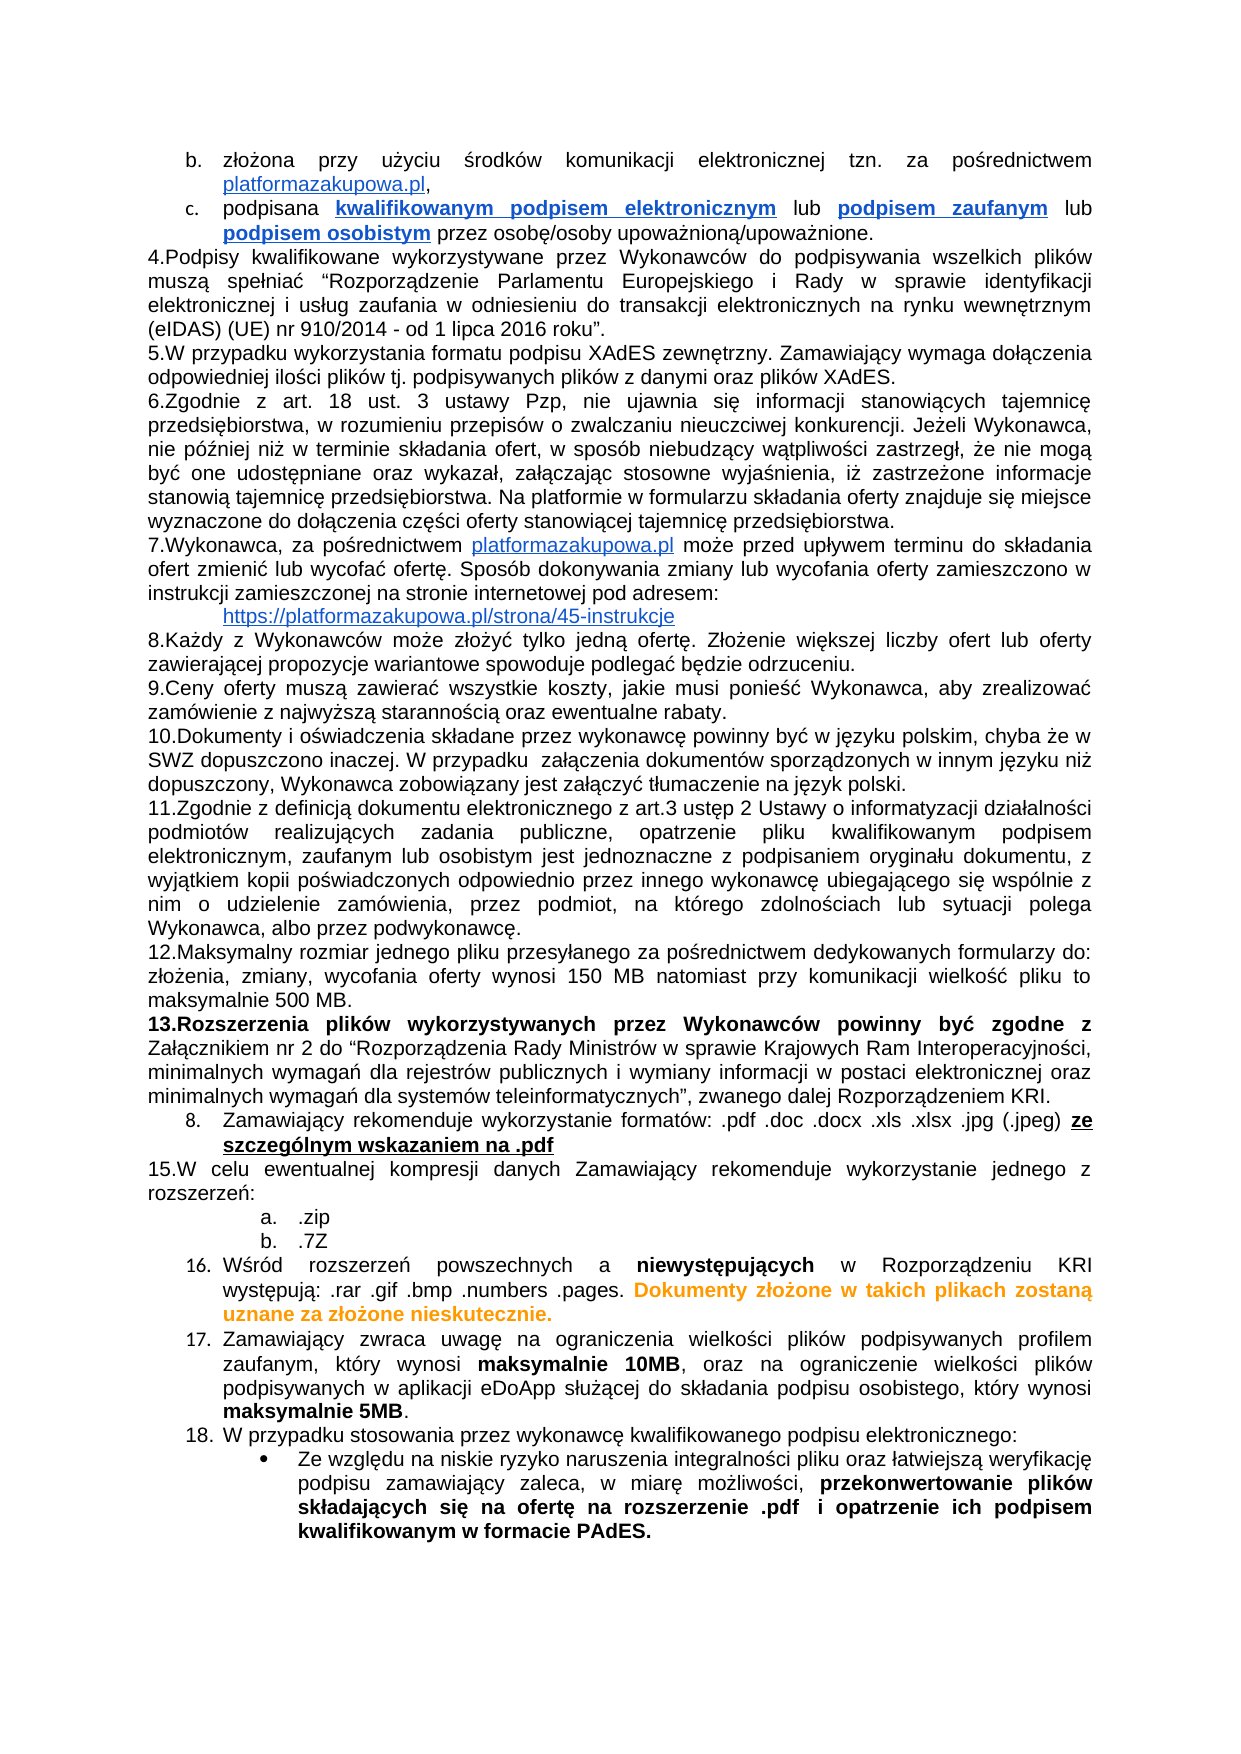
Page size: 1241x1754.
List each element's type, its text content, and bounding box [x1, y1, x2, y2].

text 11.Zgodnie z definicją dokumentu elektronicznego z art.3 ustęp 2 Ustawy o informatyzacji działalności podmiotów realizujących zadania publiczne, opatrzenie pliku kwalifikowanym podpisem elektronicznym, zaufanym lub osobistym jest jednoznaczne z podpisaniem oryginału dokumentu, z wyjątkiem kopii poświadczonych odpowiednio przez innego wykonawcę ubiegającego się wspólnie z nim o udzielenie zamówienia, przez podmiot, na którego zdolnościach lub sytuacji polega Wykonawca, albo przez podwykonawcę. [148, 796, 1093, 940]
list .zip [260, 1205, 1093, 1229]
text 9.Ceny oferty muszą zawierać wszystkie koszty, jakie musi ponieść Wykonawca, aby zrealizować zamówienie z najwyższą starannością oraz ewentualne rabaty. [148, 676, 1093, 724]
text 13.Rozszerzenia plików wykorzystywanych przez Wykonawców powinny być zgodne z Załącznikiem nr 2 do “Rozporządzenia Rady Ministrów w sprawie Krajowych Ram Interoperacyjności, minimalnych wymagań dla rejestrów publicznych i wymiany informacji w postaci elektronicznej oraz minimalnych wymagań dla systemów teleinformatycznych”, zwanego dalej Rozporządzeniem KRI. [148, 1012, 1093, 1107]
list Wśród rozszerzeń powszechnych a niewystępujących w Rozporządzeniu KRI występują: .rar .gif .bmp .numbers .pages. Dokumenty złożone w takich plikach zostaną uznane za złożone nieskutecznie. [185, 1253, 1093, 1326]
text 6.Zgodnie z art. 18 ust. 3 ustawy Pzp, nie ujawnia się informacji stanowiących tajemnicę przedsiębiorstwa, w rozumieniu przepisów o zwalczaniu nieuczciwej konkurencji. Jeżeli Wykonawca, nie później niż w terminie składania ofert, w sposób niebudzący wątpliwości zastrzegł, że nie mogą być one udostępniane oraz wykazał, załączając stosowne wyjaśnienia, iż zastrzeżone informacje stanowią tajemnicę przedsiębiorstwa. Na platformie w formularzu składania oferty znajduje się miejsce wyznaczone do dołączenia części oferty stanowiącej tajemnicę przedsiębiorstwa. [148, 389, 1093, 532]
list Zamawiający zwraca uwagę na ograniczenia wielkości plików podpisywanych profilem zaufanym, który wynosi maksymalnie 10MB, oraz na ograniczenie wielkości plików podpisywanych w aplikacji eDoApp służącej do składania podpisu osobistego, który wynosi maksymalnie 5MB. [185, 1326, 1093, 1423]
text 15.W celu ewentualnej kompresji danych Zamawiający rekomenduje wykorzystanie jednego z rozszerzeń: [148, 1157, 1093, 1205]
list Ze względu na niskie ryzyko naruszenia integralności pliku oraz łatwiejszą weryfikację podpisu zamawiający zaleca, w miarę możliwości, przekonwertowanie plików składających się na ofertę na rozszerzenie .pdf i opatrzenie ich podpisem kwalifikowanym w formacie PAdES. [260, 1447, 1093, 1543]
list .7Z [260, 1229, 1093, 1253]
text 12.Maksymalny rozmiar jednego pliku przesyłanego za pośrednictwem dedykowanych formularzy do: złożenia, zmiany, wycofania oferty wynosi 150 MB natomiast przy komunikacji wielkość pliku to maksymalnie 500 MB. [148, 940, 1093, 1012]
list Zamawiający rekomenduje wykorzystanie formatów: .pdf .doc .docx .xls .xlsx .jpg (.jpeg) ze szczególnym wskazaniem na .pdf [185, 1107, 1093, 1157]
text 7.Wykonawca, za pośrednictwem platformazakupowa.pl może przed upływem terminu do składania ofert zmienić lub wycofać ofertę. Sposób dokonywania zmiany lub wycofania oferty zamieszczono w instrukcji zamieszczonej na stronie internetowej pod adresem: [148, 532, 1093, 604]
text 10.Dokumenty i oświadczenia składane przez wykonawcę powinny być w języku polskim, chyba że w SWZ dopuszczono inaczej. W przypadku załączenia dokumentów sporządzonych w innym języku niż dopuszczony, Wykonawca zobowiązany jest załączyć tłumaczenie na język polski. [148, 724, 1093, 796]
list podpisana kwalifikowanym podpisem elektronicznym lub podpisem zaufanym lub podpisem osobistym przez osobę/osoby upoważnioną/upoważnione. [185, 196, 1093, 245]
text 5.W przypadku wykorzystania formatu podpisu XAdES zewnętrzny. Zamawiający wymaga dołączenia odpowiedniej ilości plików tj. podpisywanych plików z danymi oraz plików XAdES. [148, 341, 1093, 389]
text 8.Każdy z Wykonawców może złożyć tylko jedną ofertę. Złożenie większej liczby ofert lub oferty zawierającej propozycje wariantowe spowoduje podlegać będzie odrzuceniu. [148, 628, 1093, 676]
text https://platformazakupowa.pl/strona/45-instrukcje [223, 604, 1093, 628]
text 4.Podpisy kwalifikowane wykorzystywane przez Wykonawców do podpisywania wszelkich plików muszą spełniać “Rozporządzenie Parlamentu Europejskiego i Rady w sprawie identyfikacji elektronicznej i usług zaufania w odniesieniu do transakcji elektronicznych na rynku wewnętrznym (eIDAS) (UE) nr 910/2014 - od 1 lipca 2016 roku”. [148, 245, 1093, 341]
list W przypadku stosowania przez wykonawcę kwalifikowanego podpisu elektronicznego: [185, 1423, 1093, 1447]
list złożona przy użyciu środków komunikacji elektronicznej tzn. za pośrednictwem platformazakupowa.pl, [185, 148, 1093, 196]
